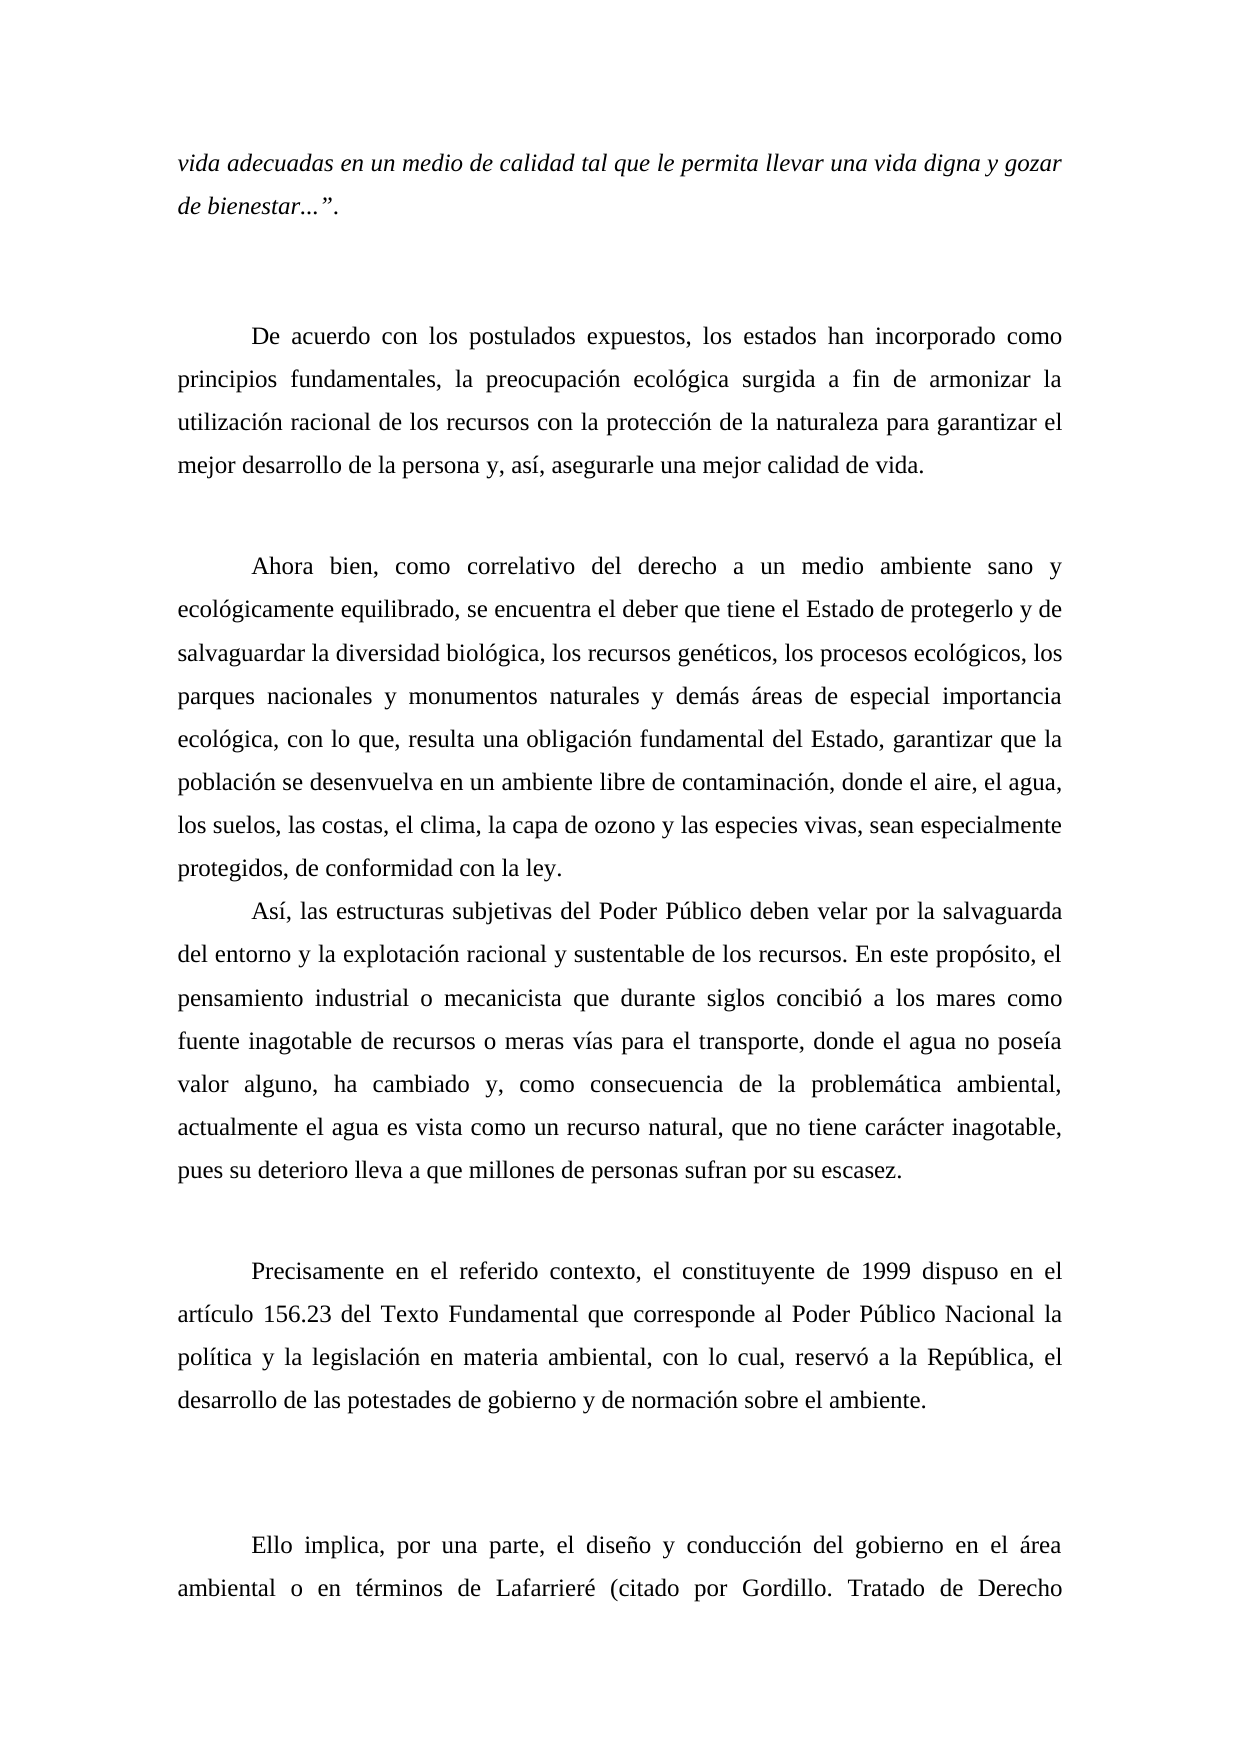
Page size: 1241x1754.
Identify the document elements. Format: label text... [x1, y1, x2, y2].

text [177, 1530, 1063, 1602]
text De acuerdo con los postulados expuestos, los estados han incorporado como principios fundamentales, la preocupación ecológica surgida a fin de armonizar la utilización racional de los recursos con la protección de la naturaleza para garantizar el mejor desarrollo de la persona y, así, asegurarle una mejor calidad de vida. [177, 321, 1063, 479]
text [177, 148, 1063, 219]
text Ahora bien, como correlativo del derecho a un medio ambiente sano y ecológicamente equilibrado, se encuentra el deber que tiene el Estado de protegerlo y de salvaguardar la diversidad biológica, los recursos genéticos, los procesos ecológicos, los parques nacionales y monumentos naturales y demás áreas de especial importancia ecológica, con lo que, resulta una obligación fundamental del Estado, garantizar que la población se desenvuelva en un ambiente libre de contaminación, donde el aire, el agua, los suelos, las costas, el clima, la capa de ozono y las especies vivas, sean especialmente protegidos, de conformidad con la ley. [177, 551, 1063, 882]
text Así, las estructuras subjetivas del Poder Público deben velar por la salvaguarda del entorno y la explotación racional y sustentable de los recursos. En este propósito, el pensamiento industrial o mecanicista que durante siglos concibió a los mares como fuente inagotable de recursos o meras vías para el transporte, donde el agua no poseía valor alguno, ha cambiado y, como consecuencia de la problemática ambiental, actualmente el agua es vista como un recurso natural, que no tiene carácter inagotable, pues su deterioro lleva a que millones de personas sufran por su escasez. [177, 896, 1063, 1184]
text Precisamente en el referido contexto, el constituyente de 1999 dispuso en el artículo 156.23 del Texto Fundamental que corresponde al Poder Público Nacional la política y la legislación en materia ambiental, con lo cual, reservó a la República, el desarrollo de las potestades de gobierno y de normación sobre el ambiente. [177, 1256, 1063, 1414]
